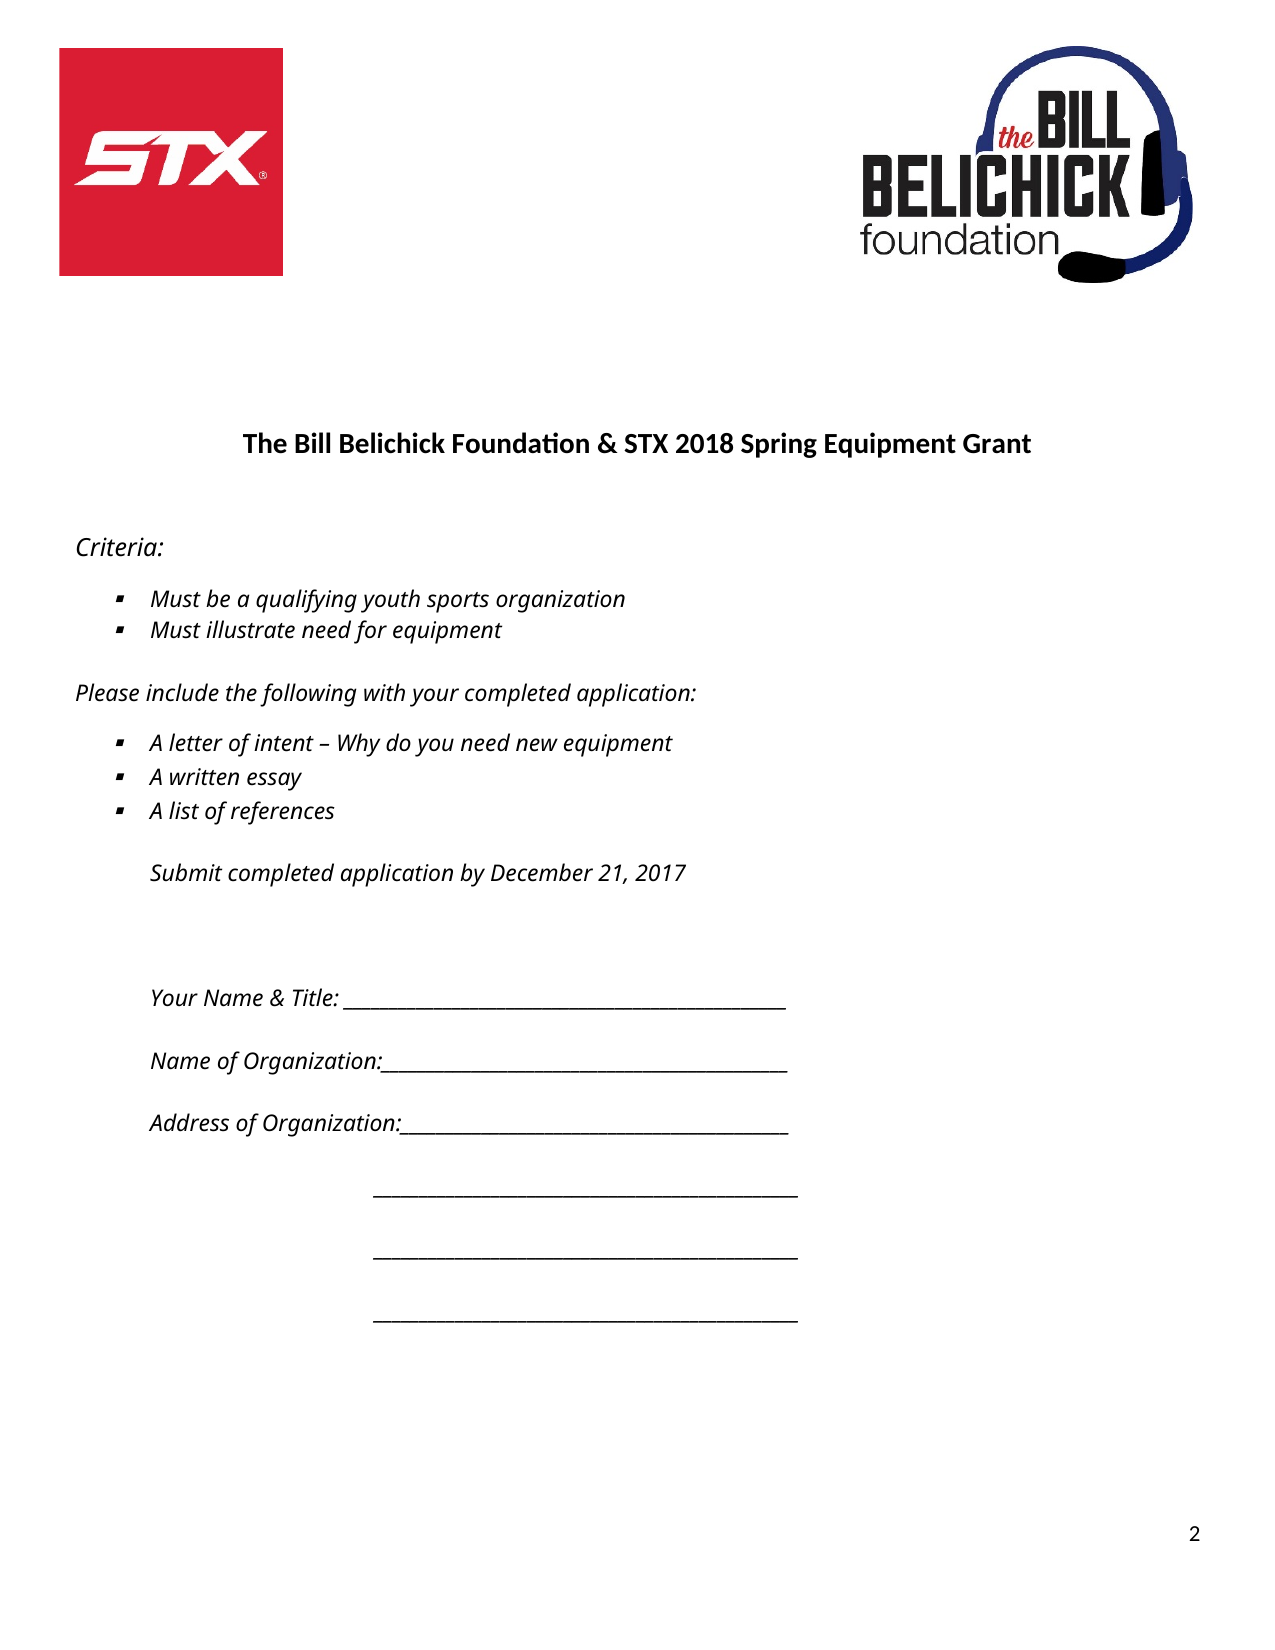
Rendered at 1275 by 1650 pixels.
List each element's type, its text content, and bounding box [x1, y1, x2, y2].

text Name of Organization:_____________________________________________ [150, 1045, 1200, 1076]
picture [57, 48, 283, 274]
text Submit completed application by December 21, 2017 [150, 857, 1200, 888]
list A list of references [112, 795, 1200, 826]
text Address of Organization:___________________________________________ [150, 1107, 1200, 1138]
text Your Name & Title: _________________________________________________ [150, 982, 1200, 1013]
text _______________________________________________ [150, 1295, 1200, 1326]
list Must illustrate need for equipment [112, 614, 1200, 646]
list A letter of intent – Why do you need new equipment [112, 727, 1200, 758]
list A written essay [112, 761, 1200, 792]
picture [860, 46, 1193, 283]
list Must be a qualifying youth sports organization [112, 583, 1200, 614]
text Criteria: [75, 529, 1200, 564]
text The Bill Belichick Foundation & STX 2018 Spring Equipment Grant [75, 425, 1200, 461]
text _______________________________________________ [150, 1170, 1200, 1201]
text Please include the following with your completed application: [75, 677, 1200, 708]
text _______________________________________________ [150, 1232, 1200, 1263]
